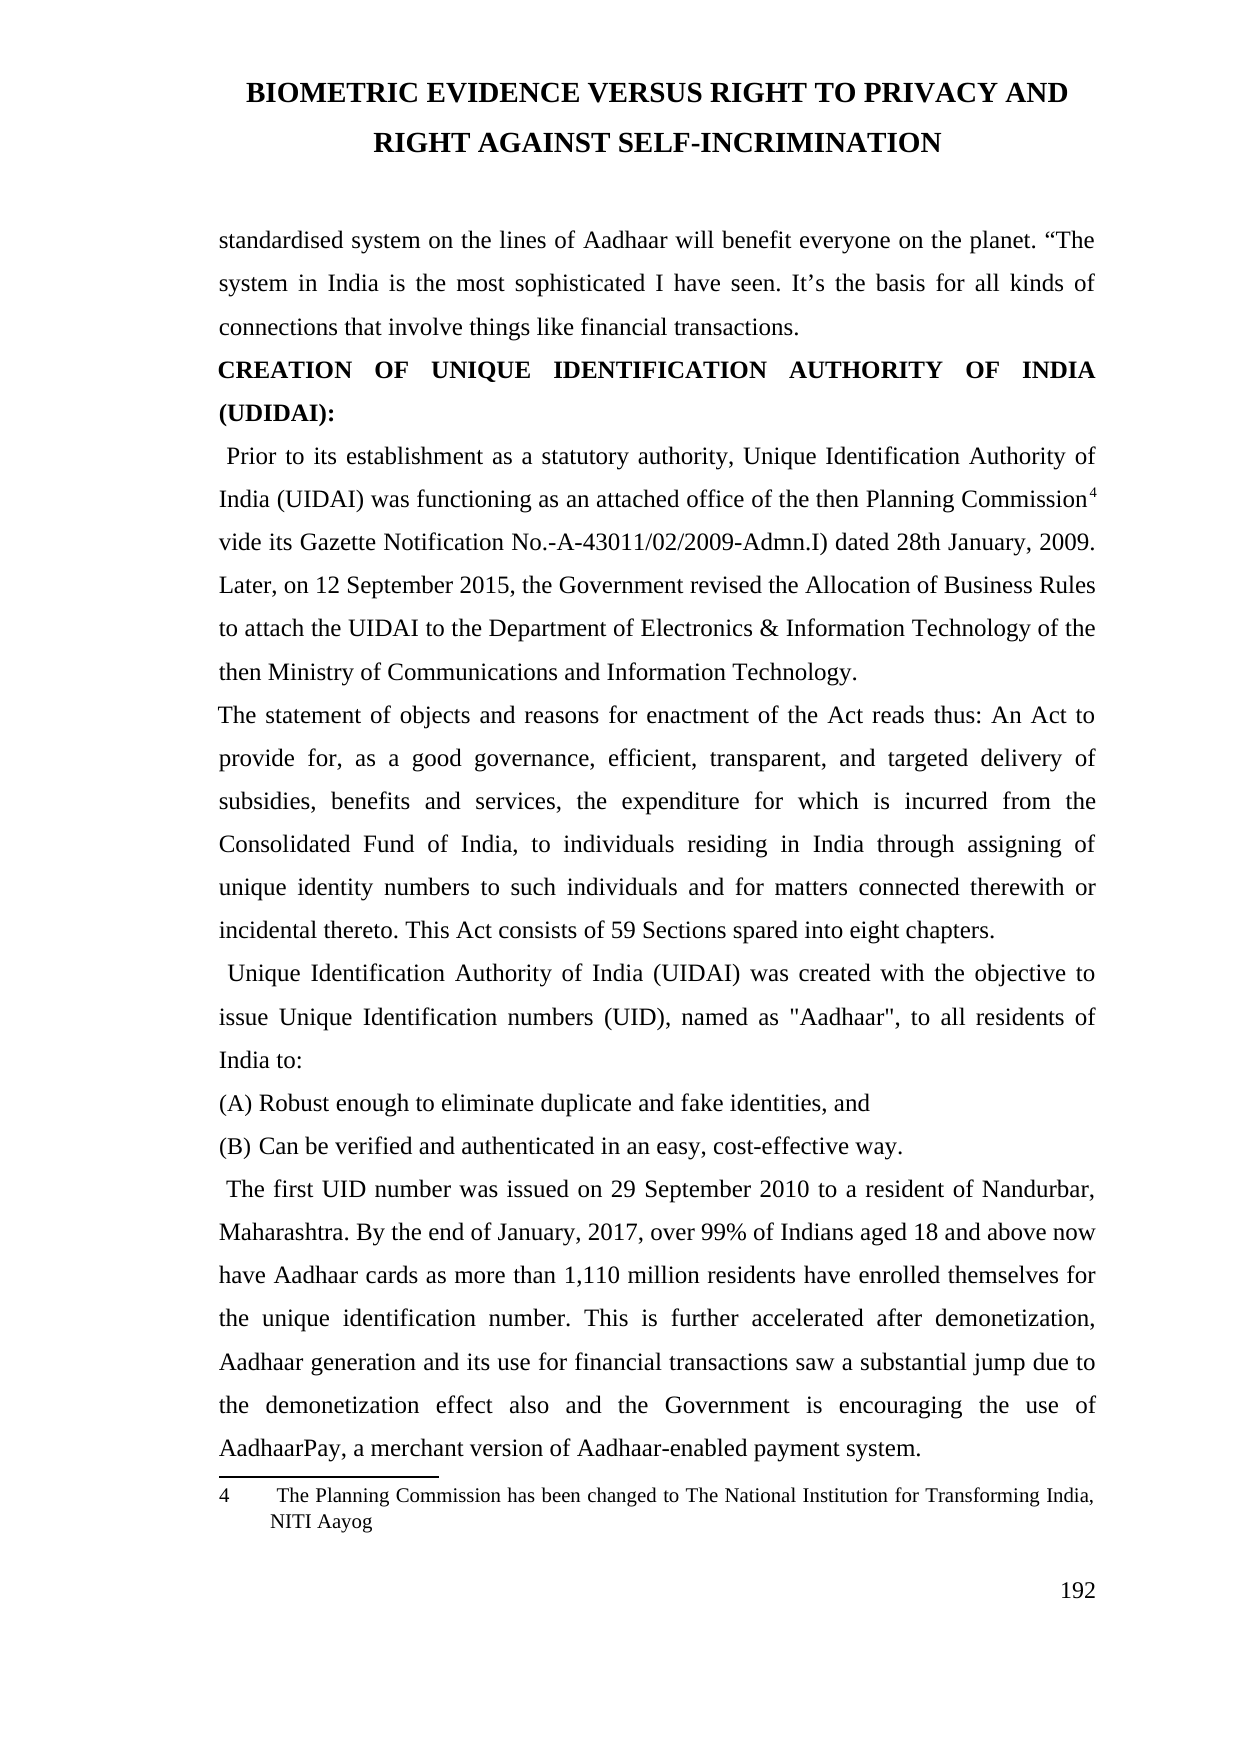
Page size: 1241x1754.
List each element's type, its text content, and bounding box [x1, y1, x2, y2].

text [217, 225, 1097, 340]
text Unique Identification Authority of India (UIDAI) was created with the objective to issue Unique Identification numbers (UID), named as "Aadhaar", to all residents of India to: [217, 958, 1097, 1073]
list Robust enough to eliminate duplicate and fake identities, and [219, 1088, 1097, 1117]
list Can be verified and authenticated in an easy, cost-effective way. [219, 1131, 1097, 1160]
text The first UID number was issued on 29 September 2010 to a resident of Nandurbar, Maharashtra. By the end of January, 2017, over 99% of Indians aged 18 and above now have Aadhaar cards as more than 1,110 million residents have enrolled themselves for the unique identification number. This is further accelerated after demonetization, Aadhaar generation and its use for financial transactions saw a substantial jump due to the demonetization effect also and the Government is encouraging the use of AadhaarPay, a merchant version of Aadhaar-enabled payment system. [217, 1174, 1097, 1462]
text CREATION OF UNIQUE IDENTIFICATION AUTHORITY OF INDIA (UDIDAI): [217, 355, 1097, 427]
text The statement of objects and reasons for enactment of the Act reads thus: An Act to provide for, as a good governance, efficient, transparent, and targeted delivery of subsidies, benefits and services, the expenditure for which is incurred from the Consolidated Fund of India, to individuals residing in India through assigning of unique identity numbers to such individuals and for matters connected therewith or incidental thereto. This Act consists of 59 Sections spared into eight chapters. [217, 700, 1097, 944]
text Prior to its establishment as a statutory authority, Unique Identification Authority of India (UIDAI) was functioning as an attached office of the then Planning Commission vide its Gazette Notification No.-A-43011/02/2009-Admn.I) dated 28th January, 2009. Later, on 12 September 2015, the Government revised the Allocation of Business Rules to attach the UIDAI to the Department of Electronics & Information Technology of the then Ministry of Communications and Information Technology. [217, 441, 1097, 685]
